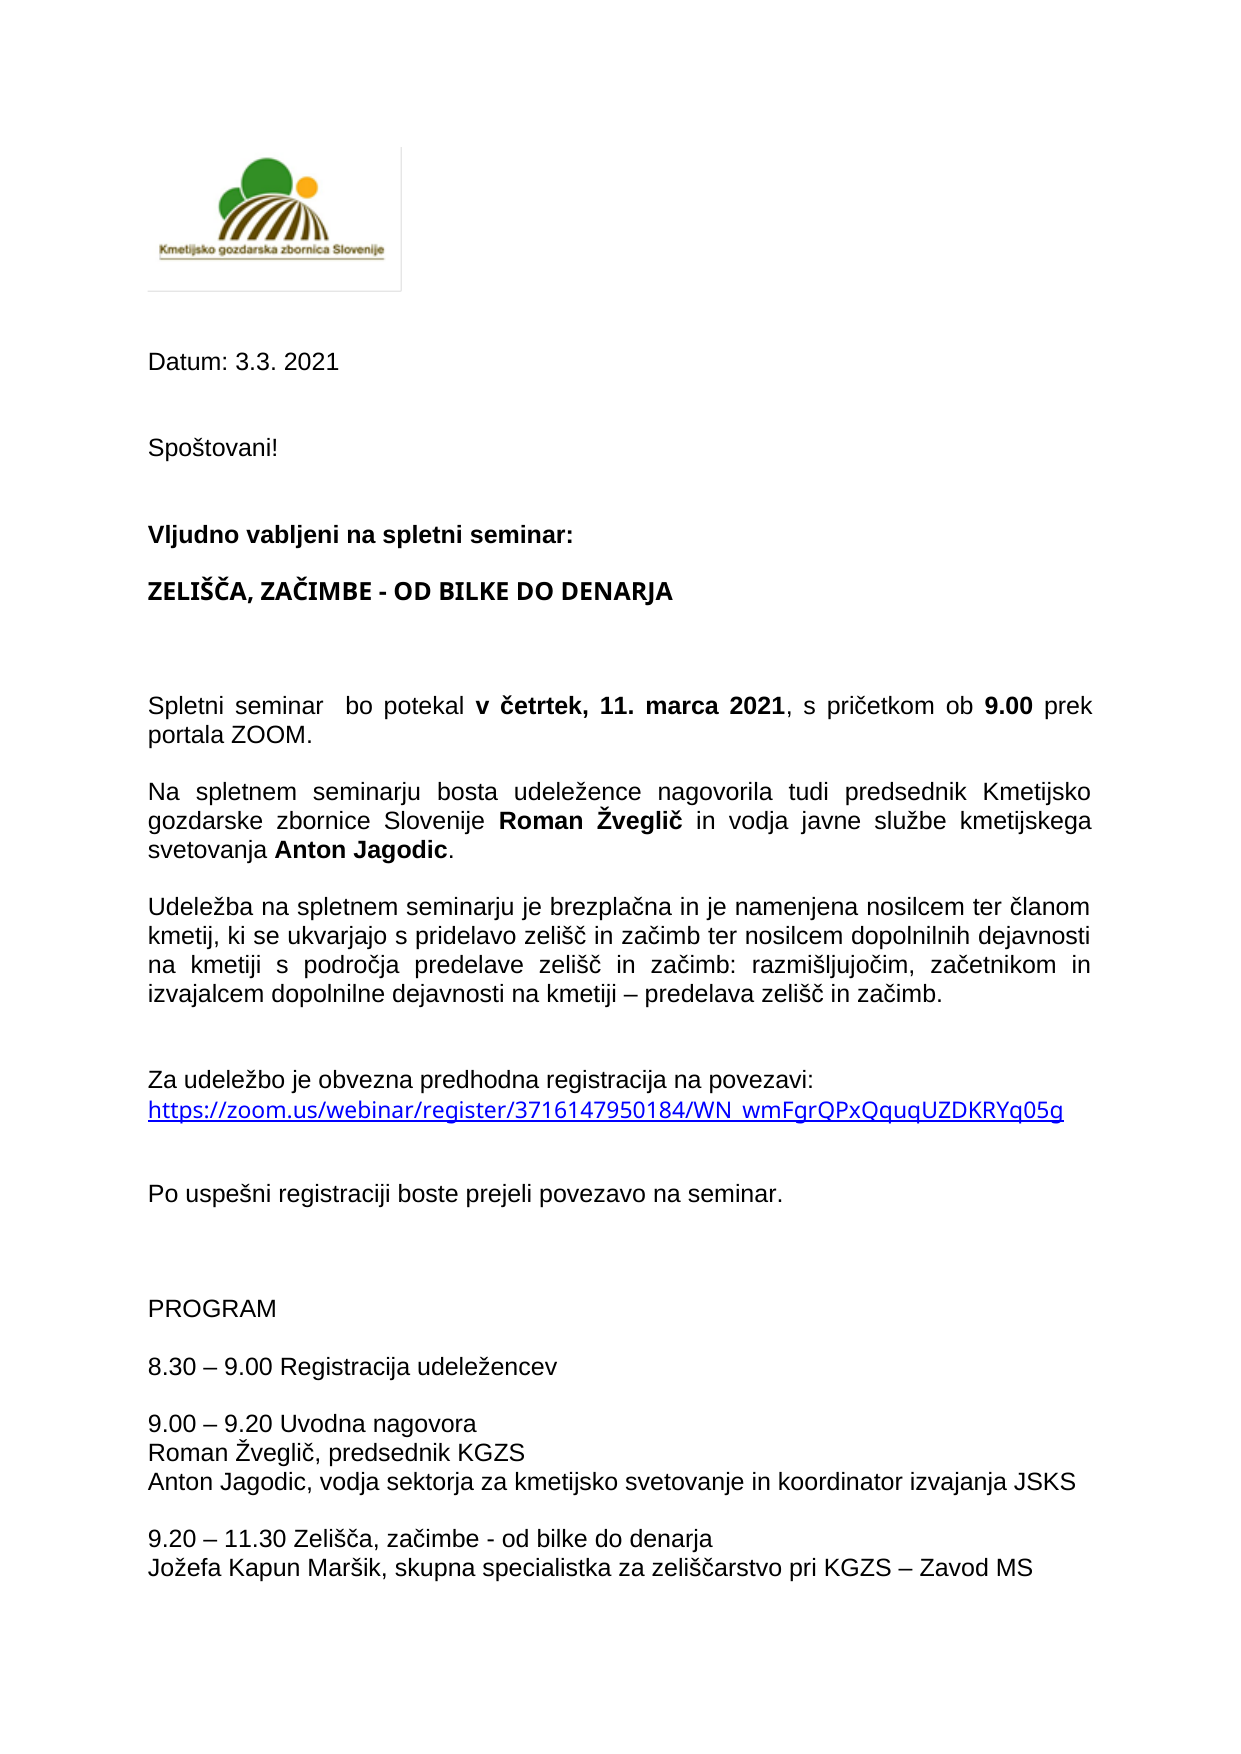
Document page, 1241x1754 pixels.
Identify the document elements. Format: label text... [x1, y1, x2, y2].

text Jožefa Kapun Maršik, skupna specialistka za zeliščarstvo pri KGZS – Zavod MS [148, 1553, 1093, 1582]
text 9.20 – 11.30 Zelišča, začimbe - od bilke do denarja [148, 1524, 1093, 1553]
picture [147, 147, 403, 293]
text Po uspešni registraciji boste prejeli povezavo na seminar. [148, 1179, 1093, 1208]
text Spoštovani! [148, 433, 1093, 462]
text ZELIŠČA, ZAČIMBE - OD BILKE DO DENARJA [148, 573, 1093, 608]
text Datum: 3.3. 2021 [148, 347, 1093, 376]
text Za udeležbo je obvezna predhodna registracija na povezavi: [148, 1065, 1093, 1093]
text Spletni seminar bo potekal v četrtek, 11. marca 2021, s pričetkom ob 9.00 prek portala ZOOM. [148, 691, 1093, 748]
text Udeležba na spletnem seminarju je brezplačna in je namenjena nosilcem ter članom kmetij, ki se ukvarjajo s pridelavo zelišč in začimb ter nosilcem dopolnilnih dejavnosti na kmetiji s področja predelave zelišč in začimb: razmišljujočim, začetnikom in izvajalcem dopolnilne dejavnosti na kmetiji – predelava zelišč in začimb. [148, 892, 1093, 1007]
text Roman Žveglič, predsednik KGZS [148, 1438, 1093, 1467]
text 8.30 – 9.00 Registracija udeležencev [148, 1352, 1093, 1380]
text Vljudno vabljeni na spletni seminar: [148, 520, 1093, 548]
text PROGRAM [148, 1294, 1093, 1323]
text Anton Jagodic, vodja sektorja za kmetijsko svetovanje in koordinator izvajanja JSKS [148, 1467, 1093, 1495]
text 9.00 – 9.20 Uvodna nagovora [148, 1409, 1093, 1438]
text https://zoom.us/webinar/register/3716147950184/WN_wmFgrQPxQquqUZDKRYq05g [148, 1093, 1093, 1125]
text Na spletnem seminarju bosta udeležence nagovorila tudi predsednik Kmetijsko gozdarske zbornice Slovenije Roman Žveglič in vodja javne službe kmetijskega svetovanja Anton Jagodic. [148, 777, 1093, 863]
